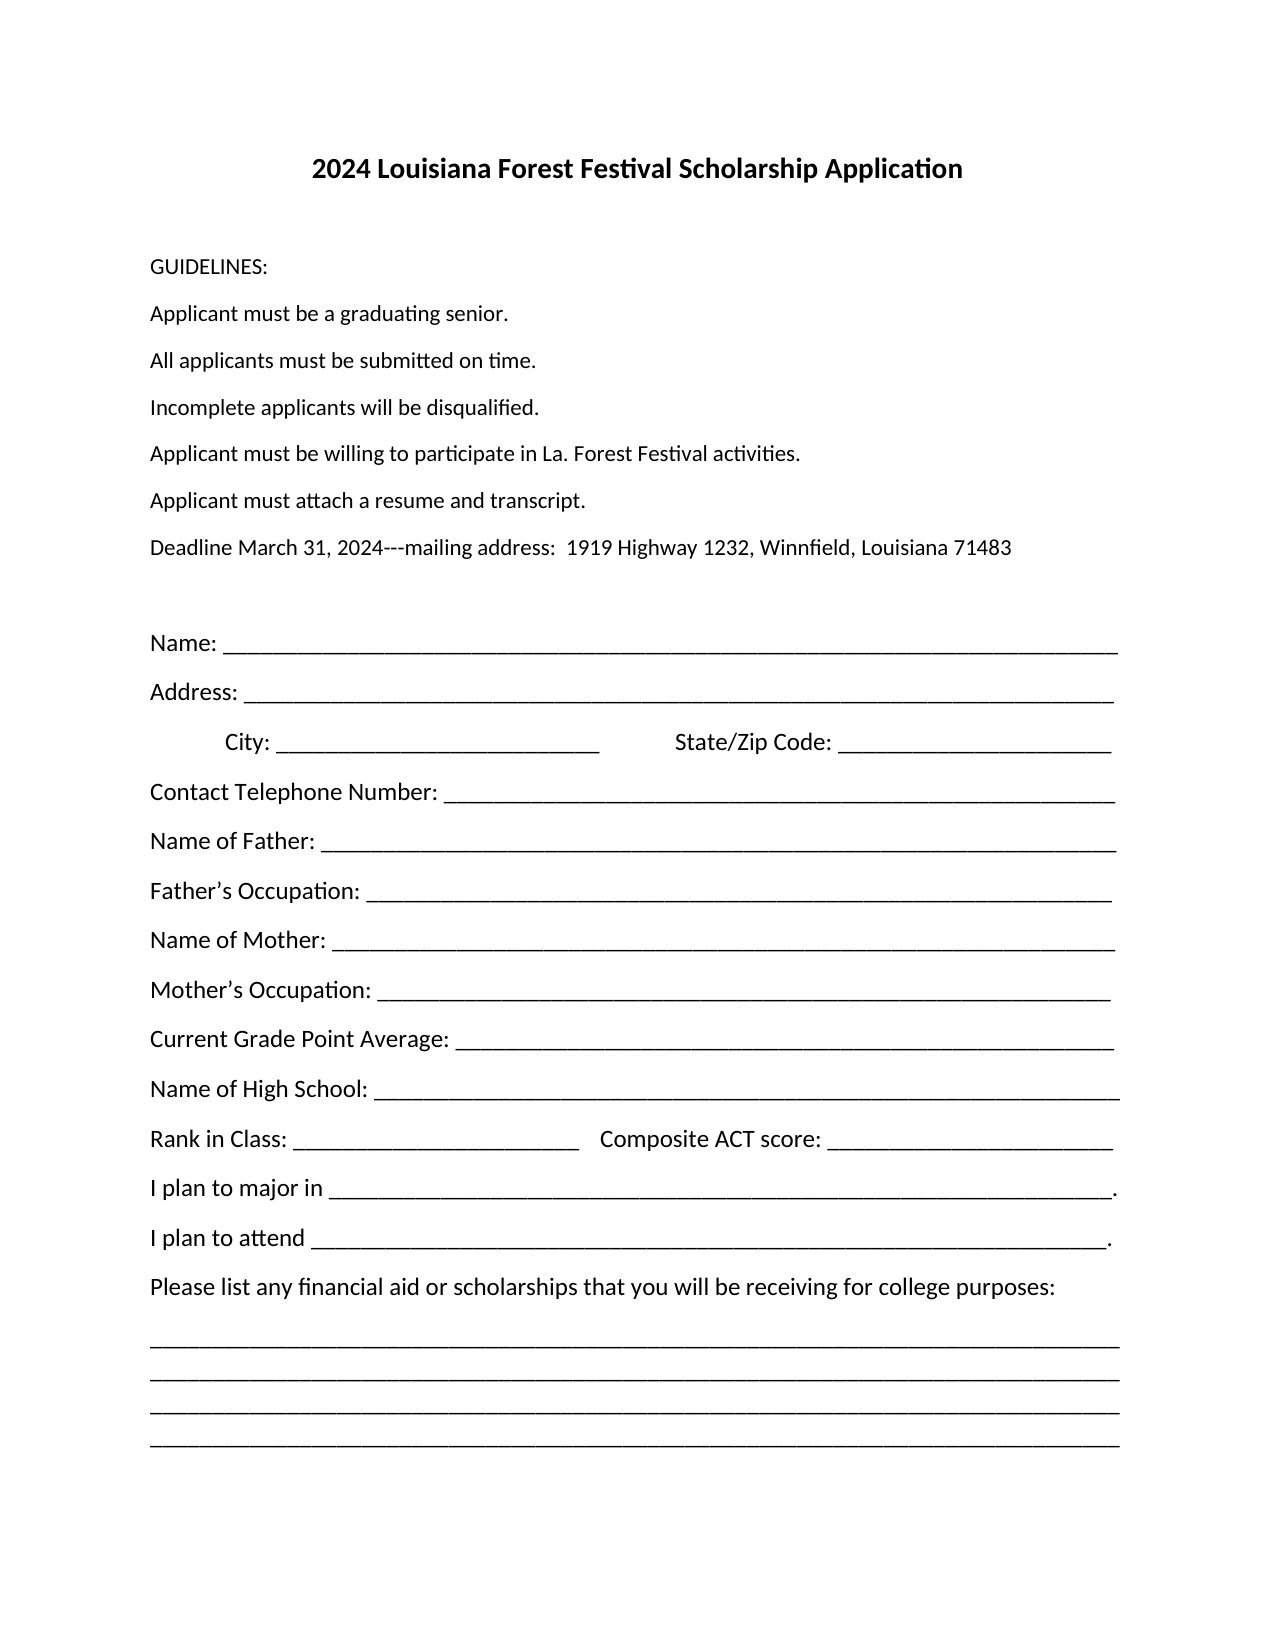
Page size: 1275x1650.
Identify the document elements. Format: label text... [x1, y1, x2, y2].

text Name: ________________________________________________________________________ [150, 627, 1125, 657]
text Mother’s Occupation: ___________________________________________________________ [150, 974, 1125, 1004]
text Current Grade Point Average: _____________________________________________________ [150, 1024, 1125, 1054]
text All applicants must be submitted on time. [150, 346, 1125, 374]
text Name of High School: ____________________________________________________________ [150, 1073, 1125, 1104]
text Please list any financial aid or scholarships that you will be receiving for college purposes: [150, 1272, 1125, 1302]
text Applicant must be a graduating senior. [150, 299, 1125, 327]
text 2024 Louisiana Forest Festival Scholarship Application [150, 150, 1125, 186]
text Contact Telephone Number: ______________________________________________________ [150, 776, 1125, 806]
text Incomplete applicants will be disqualified. [150, 393, 1125, 421]
text GUIDELINES: [150, 252, 1125, 280]
text I plan to attend ________________________________________________________________. [150, 1222, 1125, 1252]
text Applicant must be willing to participate in La. Forest Festival activities. [150, 439, 1125, 467]
text Deadline March 31, 2024---mailing address: 1919 Highway 1232, Winnfield, Louisiana 71483 [150, 533, 1125, 561]
text I plan to major in _______________________________________________________________. [150, 1172, 1125, 1203]
text Address: ______________________________________________________________________ [150, 677, 1125, 707]
text ________________________________________________________________________________________________________________________________________________________________________________________________________________________________________________________________________________________________________________________ [150, 1321, 1125, 1450]
text Father’s Occupation: ____________________________________________________________ [150, 875, 1125, 905]
text Name of Mother: _______________________________________________________________ [150, 924, 1125, 955]
text Rank in Class: _______________________ Composite ACT score: _______________________ [150, 1123, 1125, 1153]
text Applicant must attach a resume and transcript. [150, 486, 1125, 514]
text Name of Father: ________________________________________________________________ [150, 825, 1125, 856]
text City: __________________________ State/Zip Code: ______________________ [150, 726, 1125, 757]
